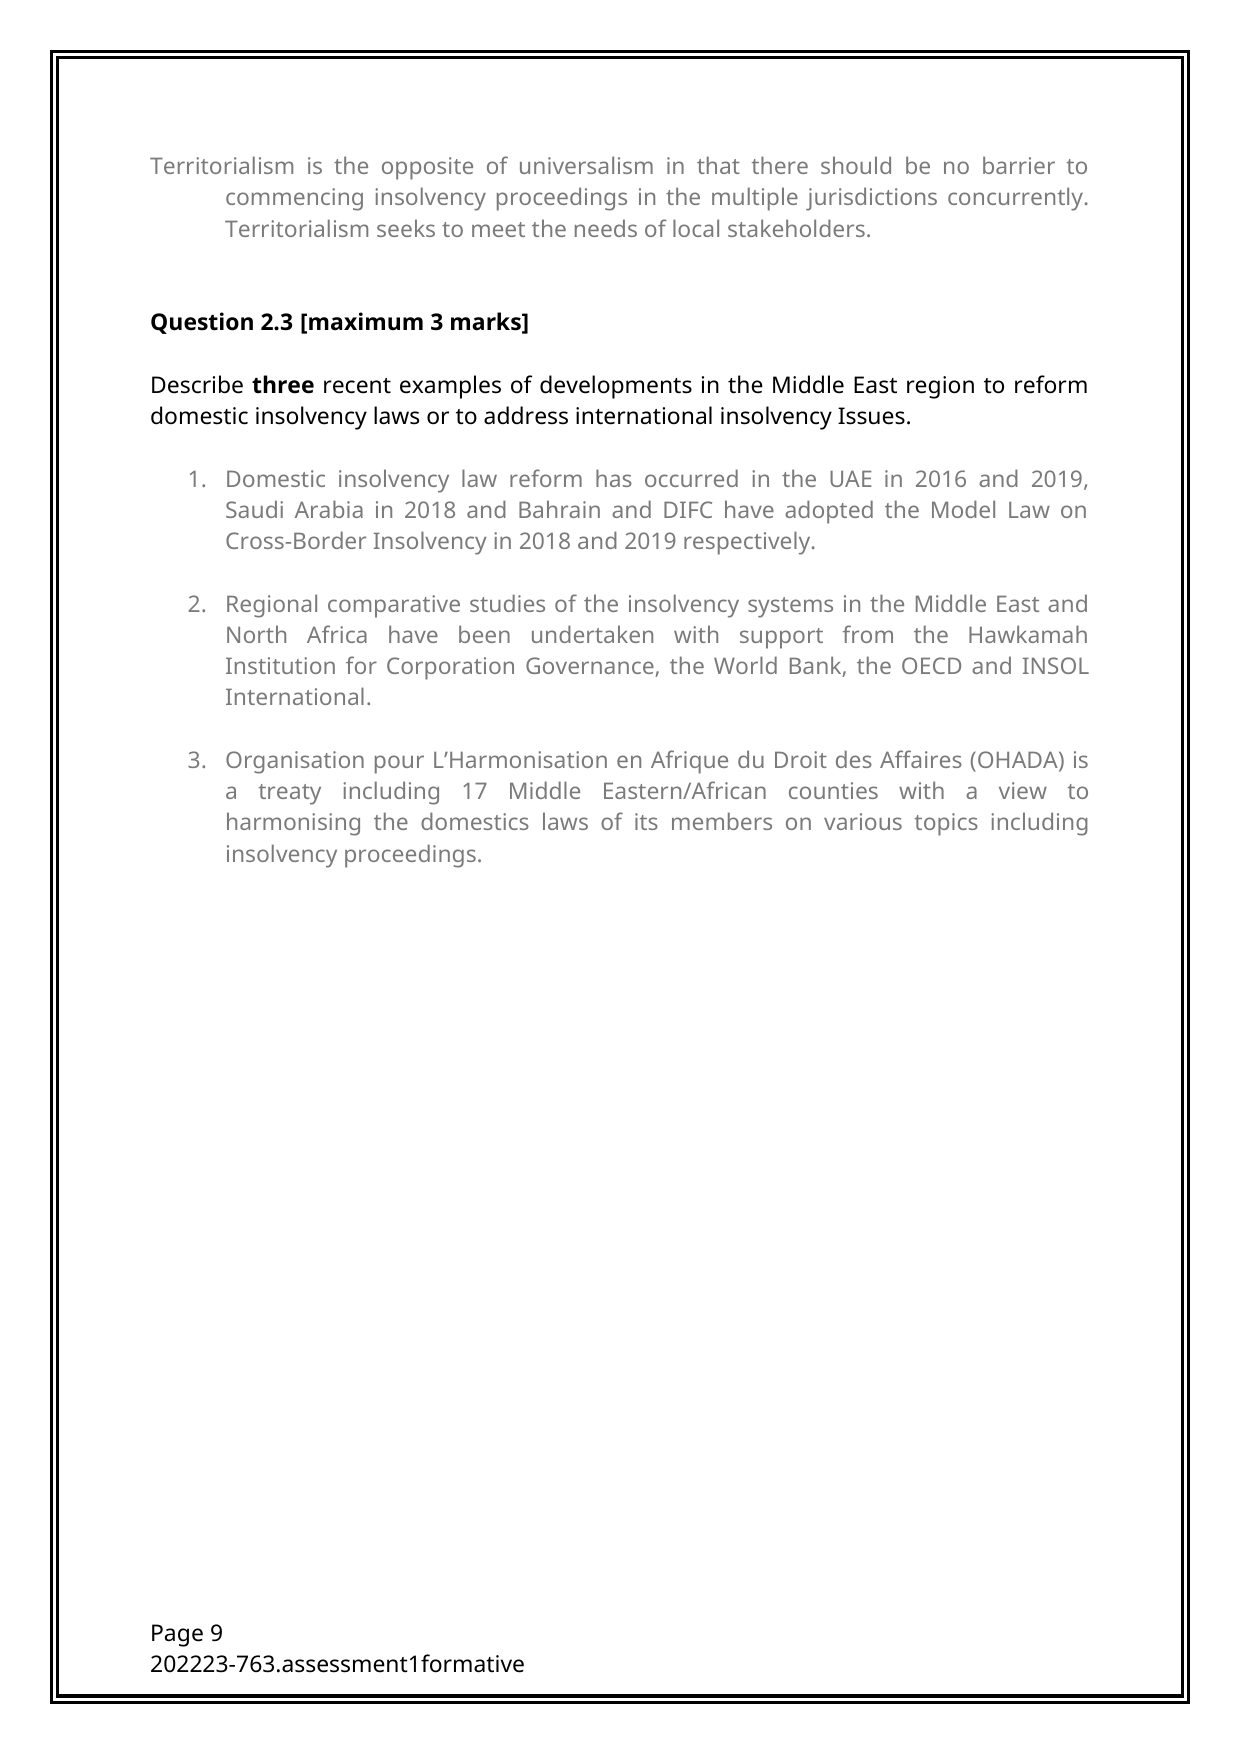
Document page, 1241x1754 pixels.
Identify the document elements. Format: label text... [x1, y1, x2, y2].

list Regional comparative studies of the insolvency systems in the Middle East and North Africa have been undertaken with support from the Hawkamah Institution for Corporation Governance, the World Bank, the OECD and INSOL International. [187, 587, 1090, 712]
text Describe three recent examples of developments in the Middle East region to reform domestic insolvency laws or to address international insolvency Issues. [150, 369, 1090, 431]
list Organisation pour L’Harmonisation en Afrique du Droit des Affaires (OHADA) is a treaty including 17 Middle Eastern/African counties with a view to harmonising the domestics laws of its members on various topics including insolvency proceedings. [187, 744, 1090, 869]
text Territorialism is the opposite of universalism in that there should be no barrier to commencing insolvency proceedings in the multiple jurisdictions concurrently. Territorialism seeks to meet the needs of local stakeholders. [150, 150, 1090, 244]
text Question 2.3 [maximum 3 marks] [150, 306, 1090, 337]
list Domestic insolvency law reform has occurred in the UAE in 2016 and 2019, Saudi Arabia in 2018 and Bahrain and DIFC have adopted the Model Law on Cross-Border Insolvency in 2018 and 2019 respectively. [187, 462, 1090, 556]
